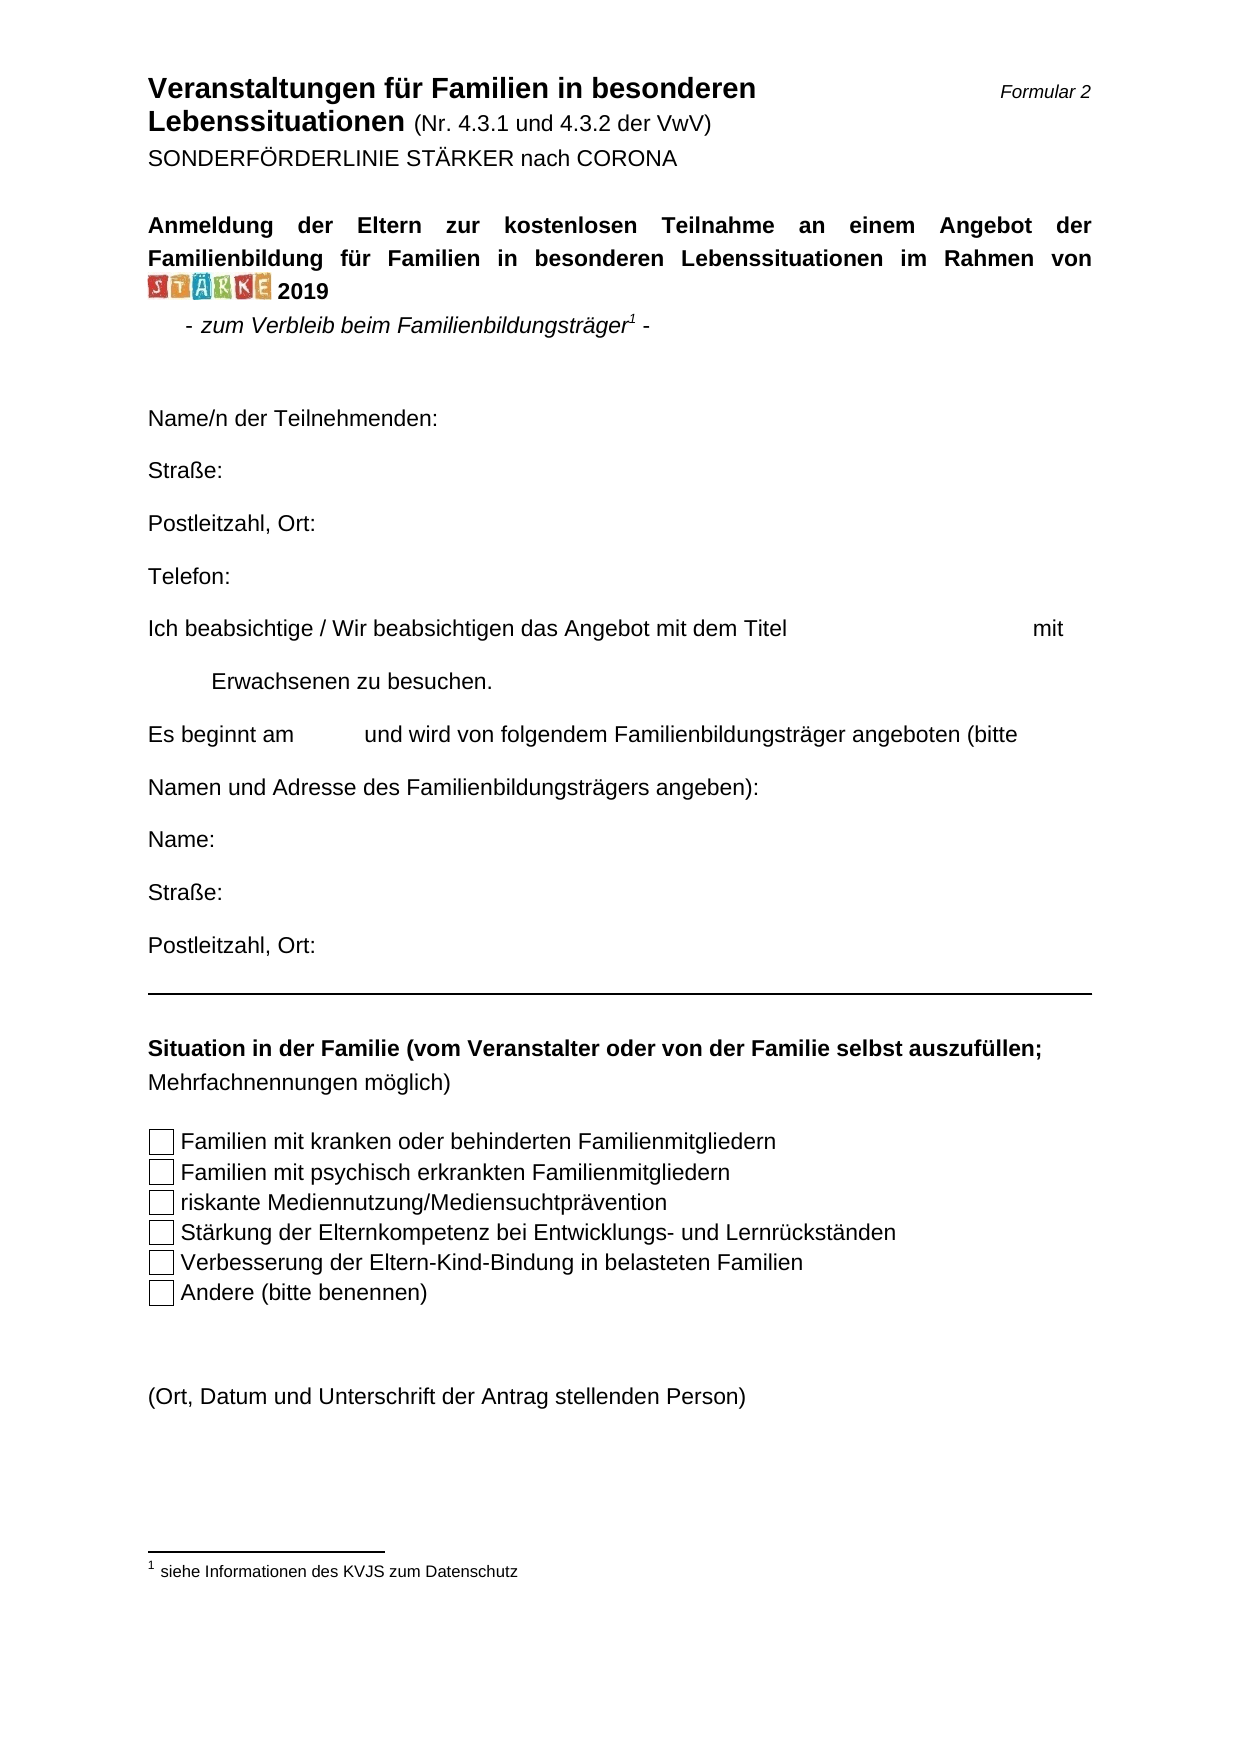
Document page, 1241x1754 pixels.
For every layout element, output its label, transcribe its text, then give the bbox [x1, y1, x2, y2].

text riskante Mediennutzung/Mediensuchtprävention [148, 1189, 1092, 1215]
text Postleitzahl, Ort: [148, 510, 1092, 536]
text Straße: [148, 457, 1092, 484]
text Ich beabsichtige / Wir beabsichtigen das Angebot mit dem Titel mit Erwachsenen zu besuchen. [148, 615, 1092, 694]
text Familien mit psychisch erkrankten Familienmitgliedern [148, 1158, 1092, 1185]
text (Ort, Datum und Unterschrift der Antrag stellenden Person) [148, 1376, 1092, 1409]
subtitle zum Verbleib beim Familienbildungsträger - [185, 304, 1092, 338]
text Telefon: [148, 563, 1092, 589]
text Stärkung der Elternkompetenz bei Entwicklungs- und Lernrückständen [148, 1219, 1092, 1245]
picture [147, 272, 272, 300]
text Familien mit kranken oder behinderten Familienmitgliedern [148, 1128, 1092, 1155]
text Andere (bitte benennen) [148, 1279, 1092, 1306]
text Postleitzahl, Ort: [148, 932, 1092, 958]
text Anmeldung der Eltern zur kostenlosen Teilnahme an einem Angebot der Familienbildung für Familien in besonderen Lebenssituationen im Rahmen von 2019 [148, 204, 1092, 304]
text Name: [148, 826, 1092, 853]
text Verbesserung der Eltern-Kind-Bindung in belasteten Familien [148, 1249, 1092, 1276]
text Situation in der Familie (vom Veranstalter oder von der Familie selbst auszufüllen; Mehrfachnennungen möglich) [148, 1028, 1092, 1095]
text Name/n der Teilnehmenden: [148, 404, 1092, 431]
text Straße: [148, 879, 1092, 905]
text Es beginnt am und wird von folgendem Familienbildungsträger angeboten (bitte Namen und Adresse des Familienbildungsträgers angeben): [148, 721, 1092, 800]
